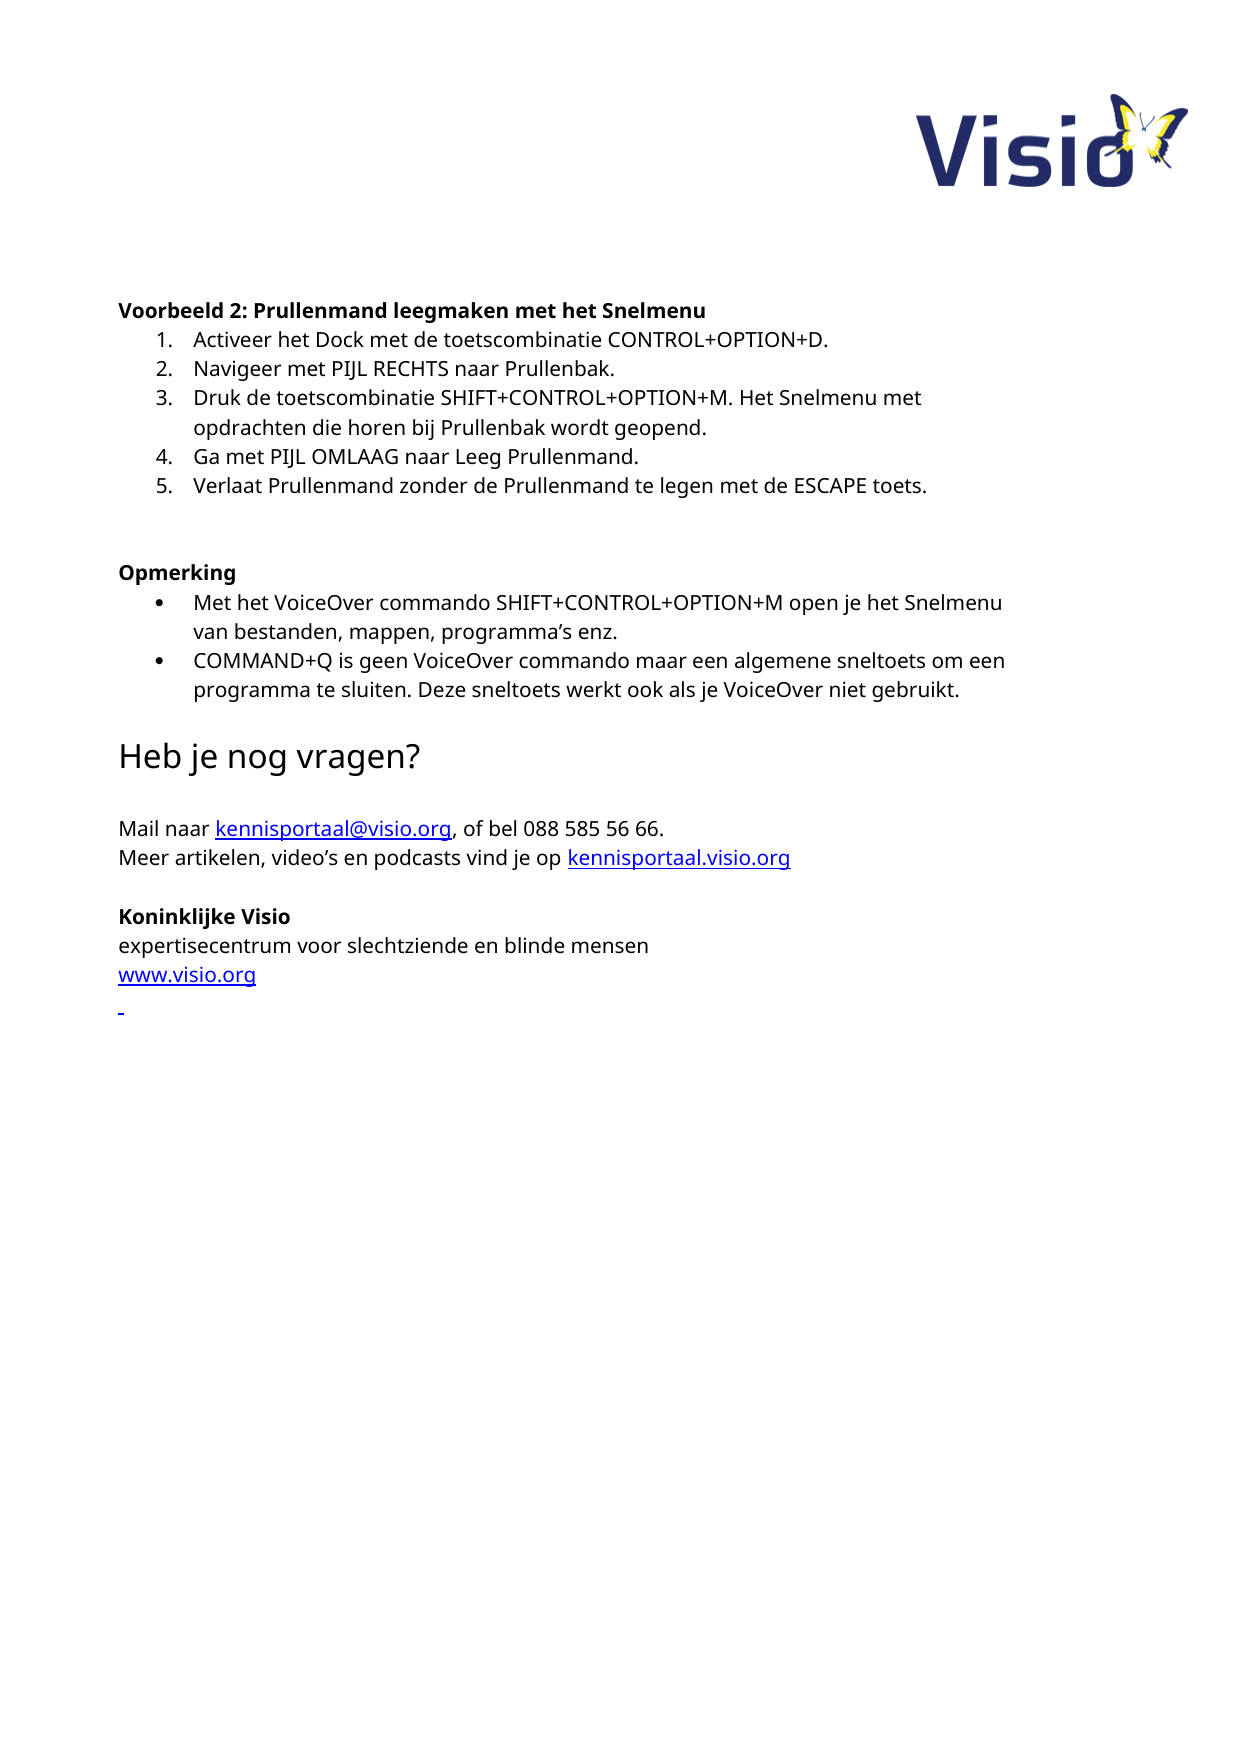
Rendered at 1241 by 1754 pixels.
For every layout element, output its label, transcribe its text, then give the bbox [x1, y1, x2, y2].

list Activeer het Dock met de toetscombinatie CONTROL+OPTION+D. [156, 324, 1013, 354]
text Opmerking [118, 558, 1013, 587]
text expertisecentrum voor slechtziende en blinde mensen [118, 930, 1016, 959]
text Koninklijke Visio [118, 901, 1016, 930]
text Mail naar kennisportaal@visio.org, of bel 088 585 56 66. [118, 812, 1016, 843]
picture [904, 89, 1199, 190]
list Navigeer met PIJL RECHTS naar Prullenbak. [156, 354, 1013, 383]
list Met het VoiceOver commando SHIFT+CONTROL+OPTION+M open je het Snelmenu van bestanden, mappen, programma’s enz. [156, 587, 1013, 645]
text www.visio.org [118, 959, 1016, 989]
list COMMAND+Q is geen VoiceOver commando maar een algemene sneltoets om een programma te sluiten. Deze sneltoets werkt ook als je VoiceOver niet gebruikt. [156, 645, 1013, 704]
text Meer artikelen, video’s en podcasts vind je op kennisportaal.visio.org [118, 843, 1016, 872]
list Verlaat Prullenmand zonder de Prullenmand te legen met de ESCAPE toets. [156, 470, 1013, 499]
subtitle Heb je nog vragen? [118, 733, 1016, 778]
text Voorbeeld 2: Prullenmand leegmaken met het Snelmenu [118, 295, 1013, 324]
list Ga met PIJL OMLAAG naar Leeg Prullenmand. [156, 441, 1013, 470]
list Druk de toetscombinatie SHIFT+CONTROL+OPTION+M. Het Snelmenu met opdrachten die horen bij Prullenbak wordt geopend. [156, 383, 1013, 441]
